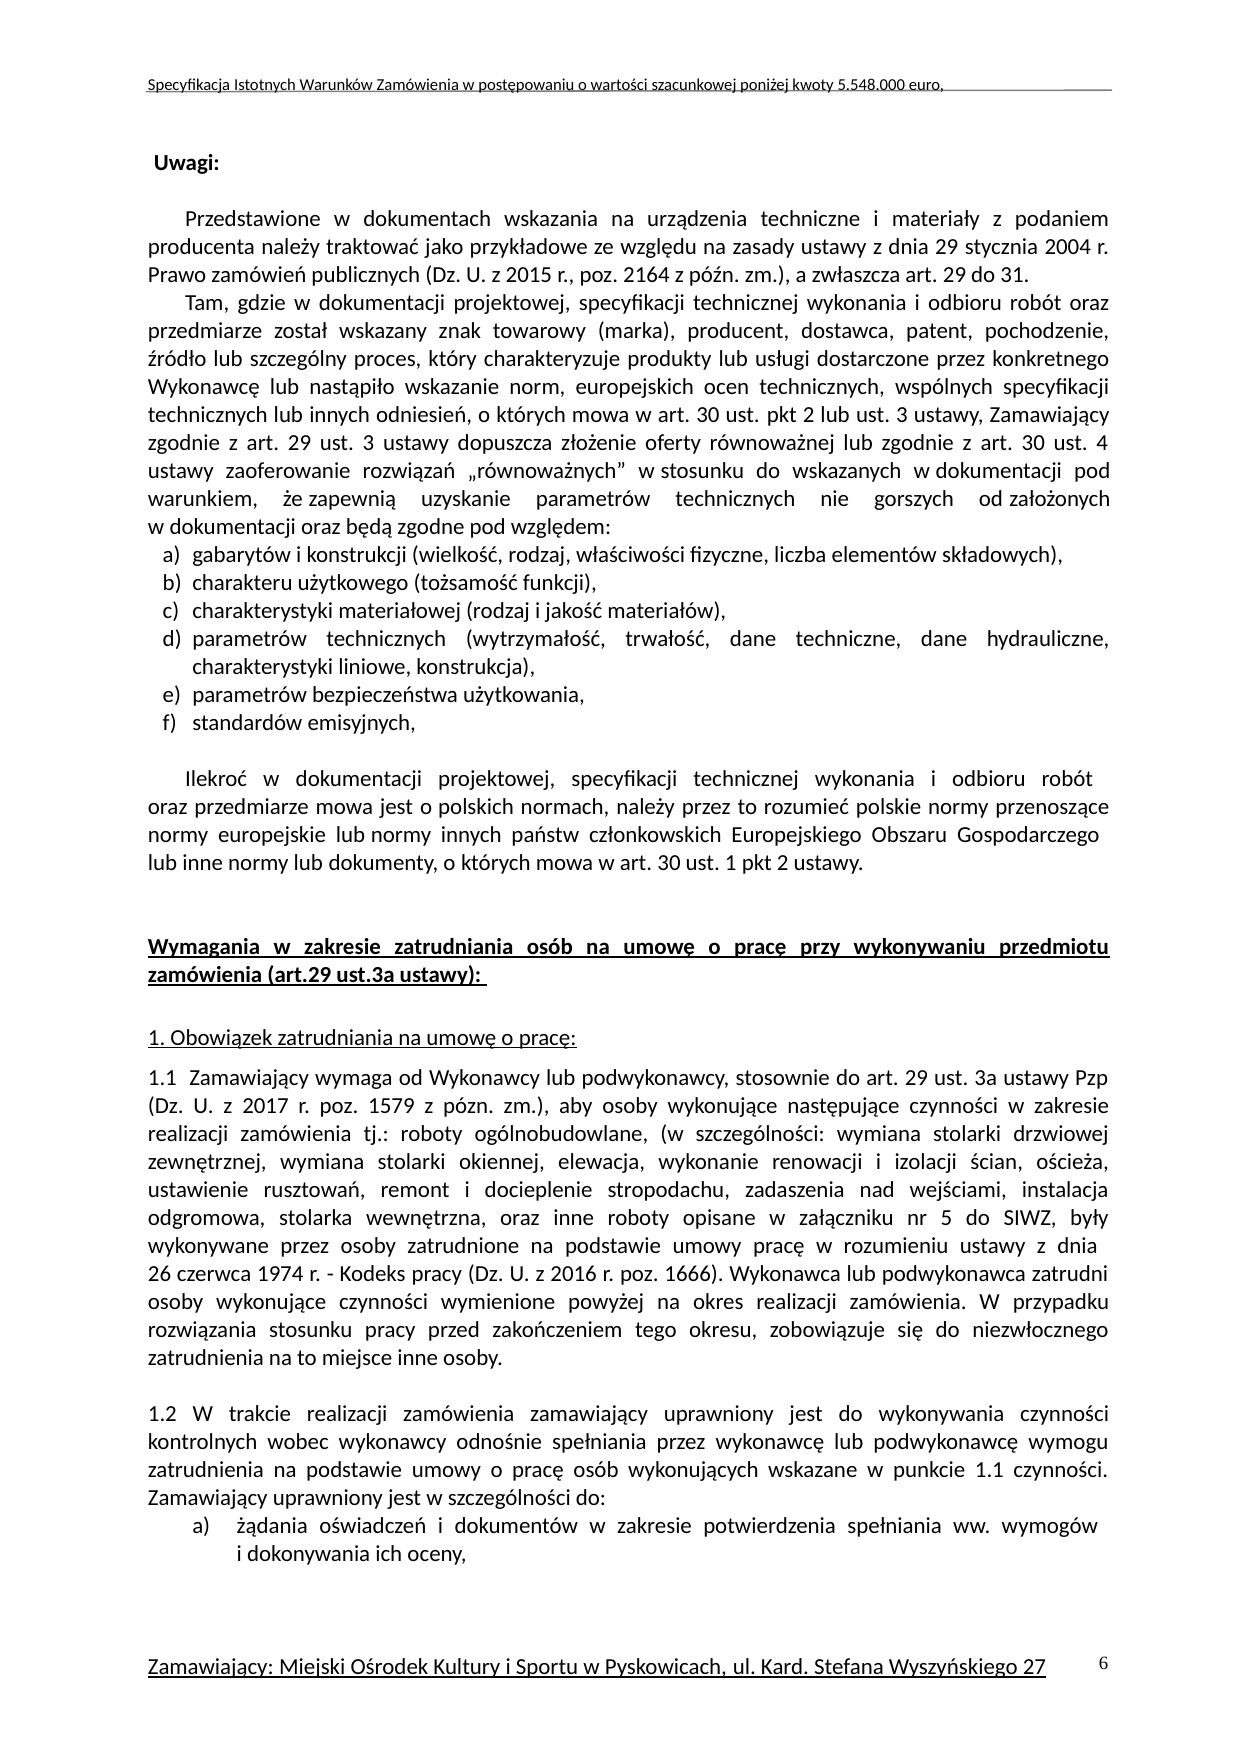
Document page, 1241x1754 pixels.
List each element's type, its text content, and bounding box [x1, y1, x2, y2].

text a) żądania oświadczeń i dokumentów w zakresie potwierdzenia spełniania ww. wymogów i dokonywania ich oceny, [192, 1511, 1110, 1567]
list parametrów technicznych (wytrzymałość, trwałość, dane techniczne, dane hydrauliczne, charakterystyki liniowe, konstrukcja), [162, 624, 1110, 680]
list charakteru użytkowego (tożsamość funkcji), [162, 568, 1110, 596]
text Ilekroć w dokumentacji projektowej, specyfikacji technicznej wykonania i odbioru robót oraz przedmiarze mowa jest o polskich normach, należy przez to rozumieć polskie normy przenoszące normy europejskie lub normy innych państw członkowskich Europejskiego Obszaru Gospodarczego lub inne normy lub dokumenty, o których mowa w art. 30 ust. 1 pkt 2 ustawy. [148, 764, 1110, 876]
text Tam, gdzie w dokumentacji projektowej, specyfikacji technicznej wykonania i odbioru robót oraz przedmiarze został wskazany znak towarowy (marka), producent, dostawca, patent, pochodzenie, źródło lub szczególny proces, który charakteryzuje produkty lub usługi dostarczone przez konkretnego Wykonawcę lub nastąpiło wskazanie norm, europejskich ocen technicznych, wspólnych specyfikacji technicznych lub innych odniesień, o których mowa w art. 30 ust. pkt 2 lub ust. 3 ustawy, Zamawiający zgodnie z art. 29 ust. 3 ustawy dopuszcza złożenie oferty równoważnej lub zgodnie z art. 30 ust. 4 ustawy zaoferowanie rozwiązań „równoważnych” w stosunku do wskazanych w dokumentacji pod warunkiem, że zapewnią uzyskanie parametrów technicznych nie gorszych od założonych w dokumentacji oraz będą zgodne pod względem: [148, 288, 1110, 540]
list charakterystyki materiałowej (rodzaj i jakość materiałów), [162, 596, 1110, 624]
list gabarytów i konstrukcji (wielkość, rodzaj, właściwości fizyczne, liczba elementów składowych), [162, 540, 1110, 568]
text Przedstawione w dokumentach wskazania na urządzenia techniczne i materiały z podaniem producenta należy traktować jako przykładowe ze względu na zasady ustawy z dnia 29 stycznia 2004 r. Prawo zamówień publicznych (Dz. U. z 2015 r., poz. 2164 z późn. zm.), a zwłaszcza art. 29 do 31. [148, 204, 1110, 288]
text 1.1 Zamawiający wymaga od Wykonawcy lub podwykonawcy, stosownie do art. 29 ust. 3a ustawy Pzp (Dz. U. z 2017 r. poz. 1579 z pózn. zm.), aby osoby wykonujące następujące czynności w zakresie realizacji zamówienia tj.: roboty ogólnobudowlane, (w szczególności: wymiana stolarki drzwiowej zewnętrznej, wymiana stolarki okiennej, elewacja, wykonanie renowacji i izolacji ścian, ościeża, ustawienie rusztowań, remont i docieplenie stropodachu, zadaszenia nad wejściami, instalacja odgromowa, stolarka wewnętrzna, oraz inne roboty opisane w załączniku nr 5 do SIWZ, były wykonywane przez osoby zatrudnione na podstawie umowy pracę w rozumieniu ustawy z dnia 26 czerwca 1974 r. - Kodeks pracy (Dz. U. z 2016 r. poz. 1666). Wykonawca lub podwykonawca zatrudni osoby wykonujące czynności wymienione powyżej na okres realizacji zamówienia. W przypadku rozwiązania stosunku pracy przed zakończeniem tego okresu, zobowiązuje się do niezwłocznego zatrudnienia na to miejsce inne osoby. [148, 1063, 1110, 1371]
text Wymagania w zakresie zatrudniania osób na umowę o pracę przy wykonywaniu przedmiotu zamówienia (art.29 ust.3a ustawy): [148, 958, 1110, 988]
list parametrów bezpieczeństwa użytkowania, [162, 680, 1110, 708]
subtitle 1. Obowiązek zatrudniania na umowę o pracę: [148, 1023, 1110, 1051]
text 1.2 W trakcie realizacji zamówienia zamawiający uprawniony jest do wykonywania czynności kontrolnych wobec wykonawcy odnośnie spełniania przez wykonawcę lub podwykonawcę wymogu zatrudnienia na podstawie umowy o pracę osób wykonujących wskazane w punkcie 1.1 czynności. Zamawiający uprawniony jest w szczególności do: [148, 1399, 1110, 1511]
text Wymagania w zakresie zatrudniania osób na umowę o pracę przy wykonywaniu przedmiotu zamówienia (art.29 ust.3a ustawy): [148, 932, 1110, 956]
list standardów emisyjnych, [162, 708, 1110, 736]
text Uwagi: [154, 148, 1110, 176]
